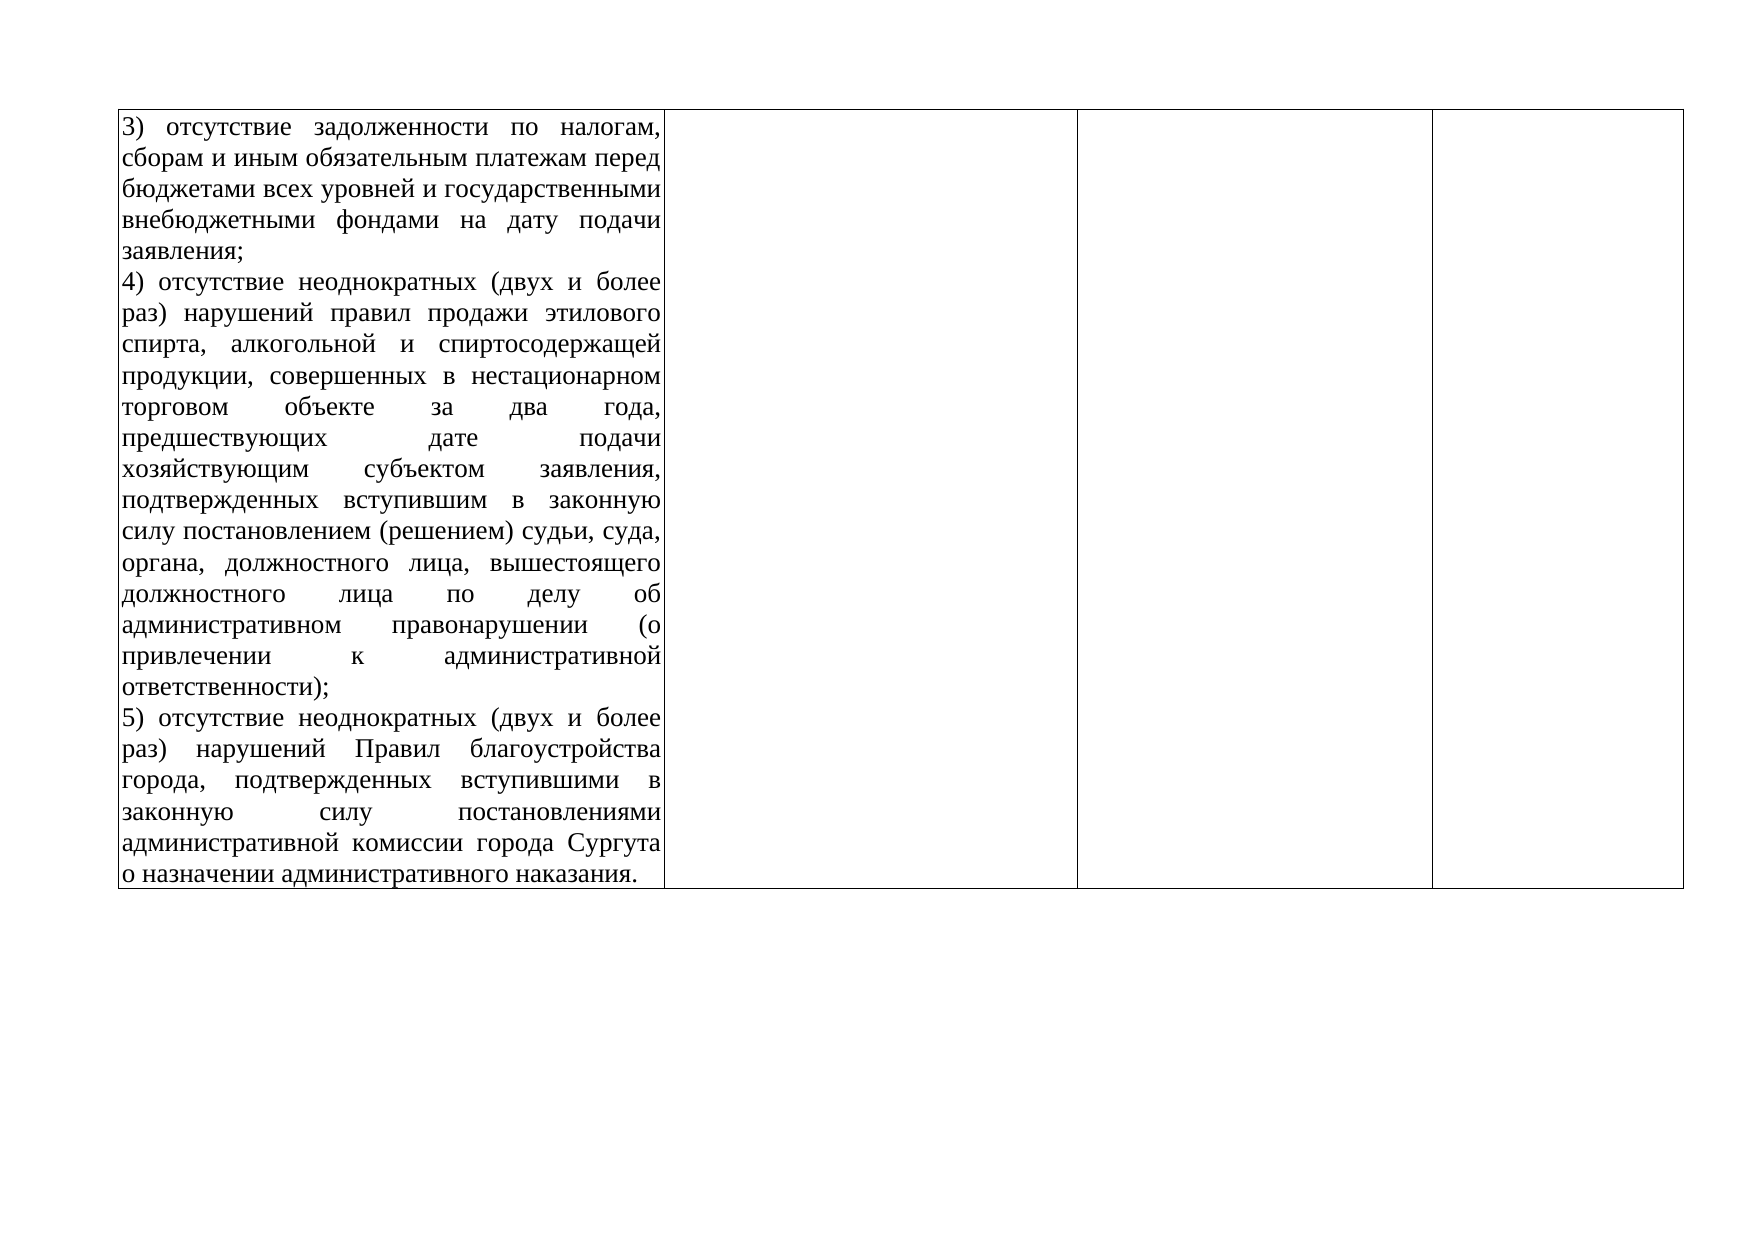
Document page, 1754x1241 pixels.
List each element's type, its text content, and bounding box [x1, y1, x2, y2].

table_cell [1078, 110, 1432, 888]
table_cell 3) отсутствие задолженности по налогам, сборам и иным обязательным платежам перед бюджетами всех уровней и государственными внебюджетными фондами на дату подачи заявления; 4) отсутствие неоднократных (двух и более раз) нарушений правил продажи этилового спирта, алкогольной и спиртосодержащей продукции, совершенных в нестационарном торговом объекте за два года, предшествующих дате подачи хозяйствующим субъектом заявления, подтвержденных вступившим в законную силу постановлением (решением) судьи, суда, органа, должностного лица, вышестоящего должностного лица по делу об административном правонарушении (о привлечении к административной ответственности); 5) отсутствие неоднократных (двух и более раз) нарушений Правил благоустройства города, подтвержденных вступившими в законную силу постановлениями административной комиссии города Сургута о назначении административного наказания. [119, 110, 664, 888]
table_cell [665, 110, 1077, 888]
table_cell [1433, 110, 1683, 888]
